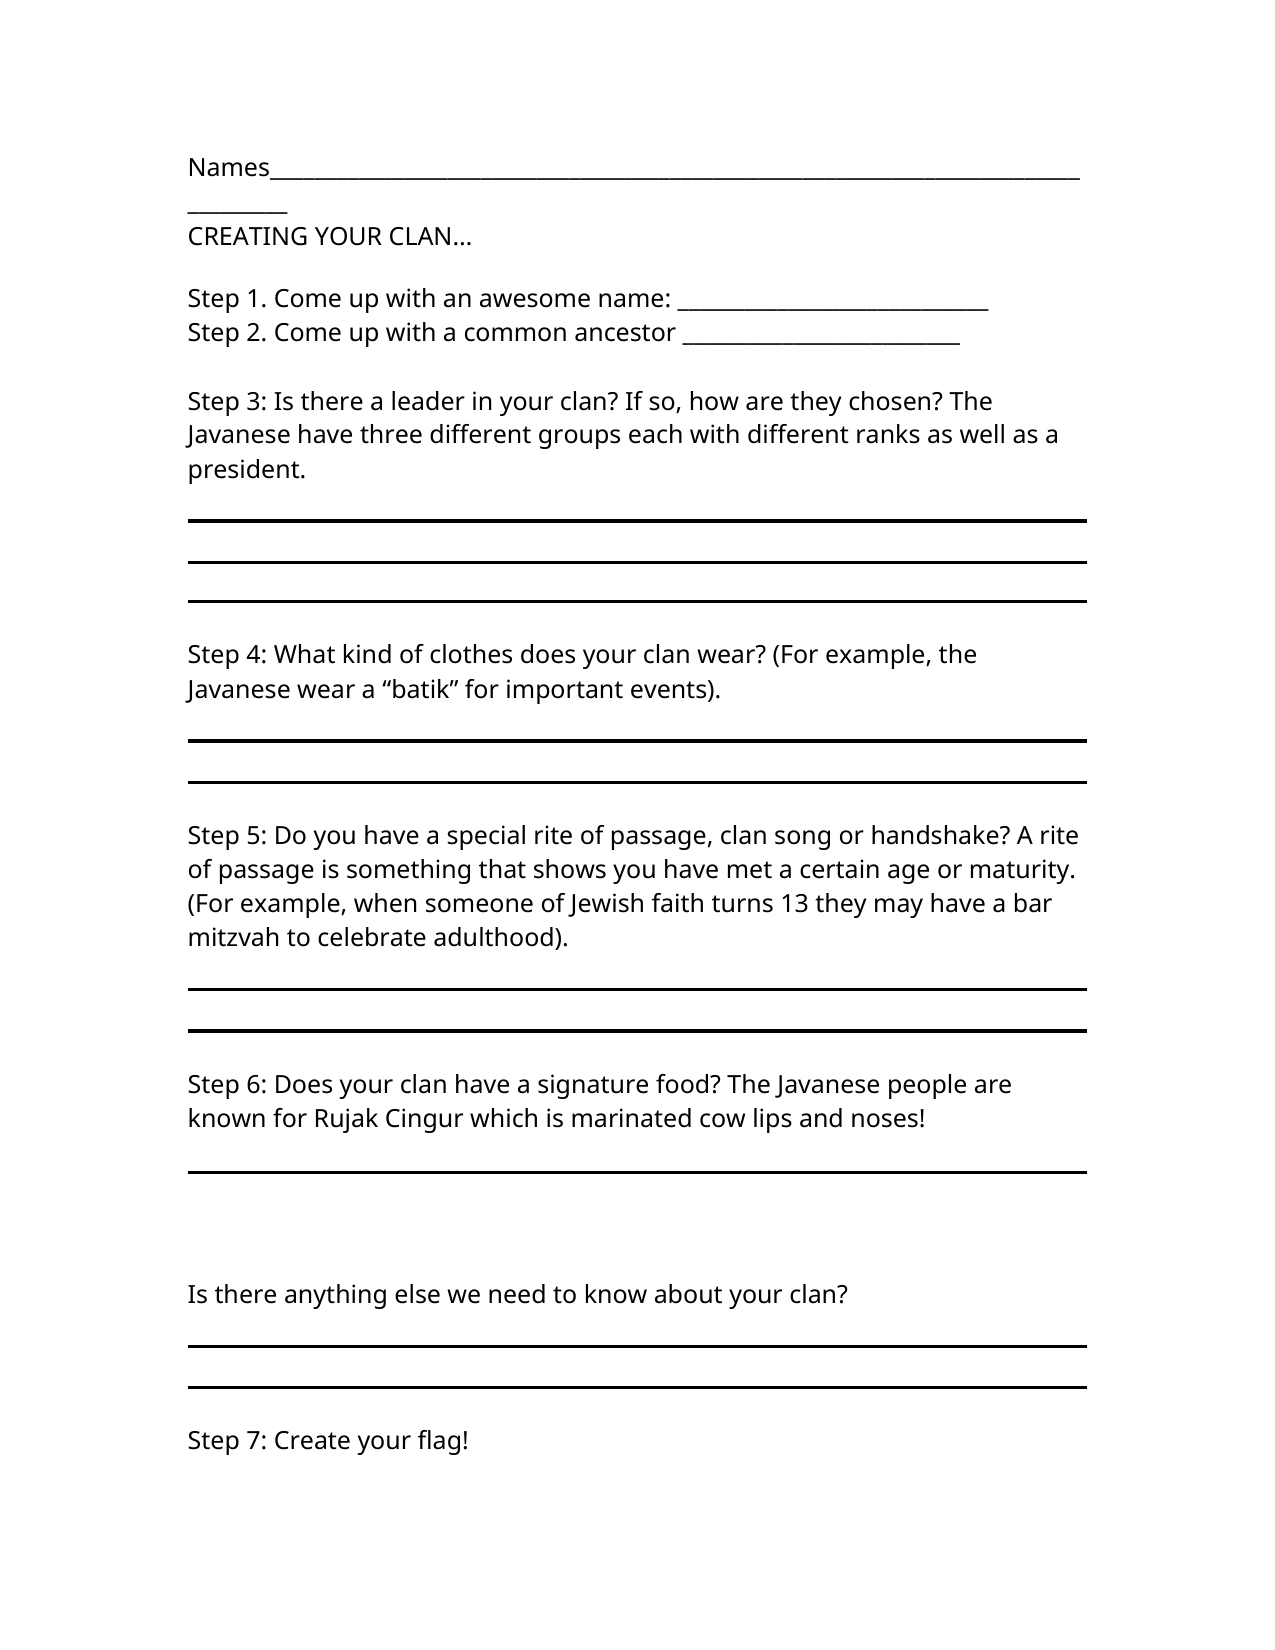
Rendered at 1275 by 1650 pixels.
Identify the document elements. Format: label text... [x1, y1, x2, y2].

text CREATING YOUR CLAN… [187, 218, 1087, 252]
text Is there anything else we need to know about your clan? [187, 1276, 1087, 1310]
text Step 6: Does your clan have a signature food? The Javanese people are known for Rujak Cingur which is marinated cow lips and noses! [187, 1067, 1087, 1135]
text Step 2. Come up with a common ancestor _________________________ [187, 315, 1087, 349]
text Step 4: What kind of clothes does your clan wear? (For example, the Javanese wear a “batik” for important events). [187, 637, 1087, 705]
text Step 1. Come up with an awesome name: ____________________________ [187, 281, 1087, 315]
text Names__________________________________________________________________________________ [187, 150, 1087, 218]
text Step 7: Create your flag! [187, 1423, 1087, 1457]
text Step 3: Is there a leader in your clan? If so, how are they chosen? The Javanese have three different groups each with different ranks as well as a president. [187, 383, 1087, 485]
text Step 5: Do you have a special rite of passage, clan song or handshake? A rite of passage is something that shows you have met a certain age or maturity. (For example, when someone of Jewish faith turns 13 they may have a bar mitzvah to celebrate adulthood). [187, 818, 1087, 954]
